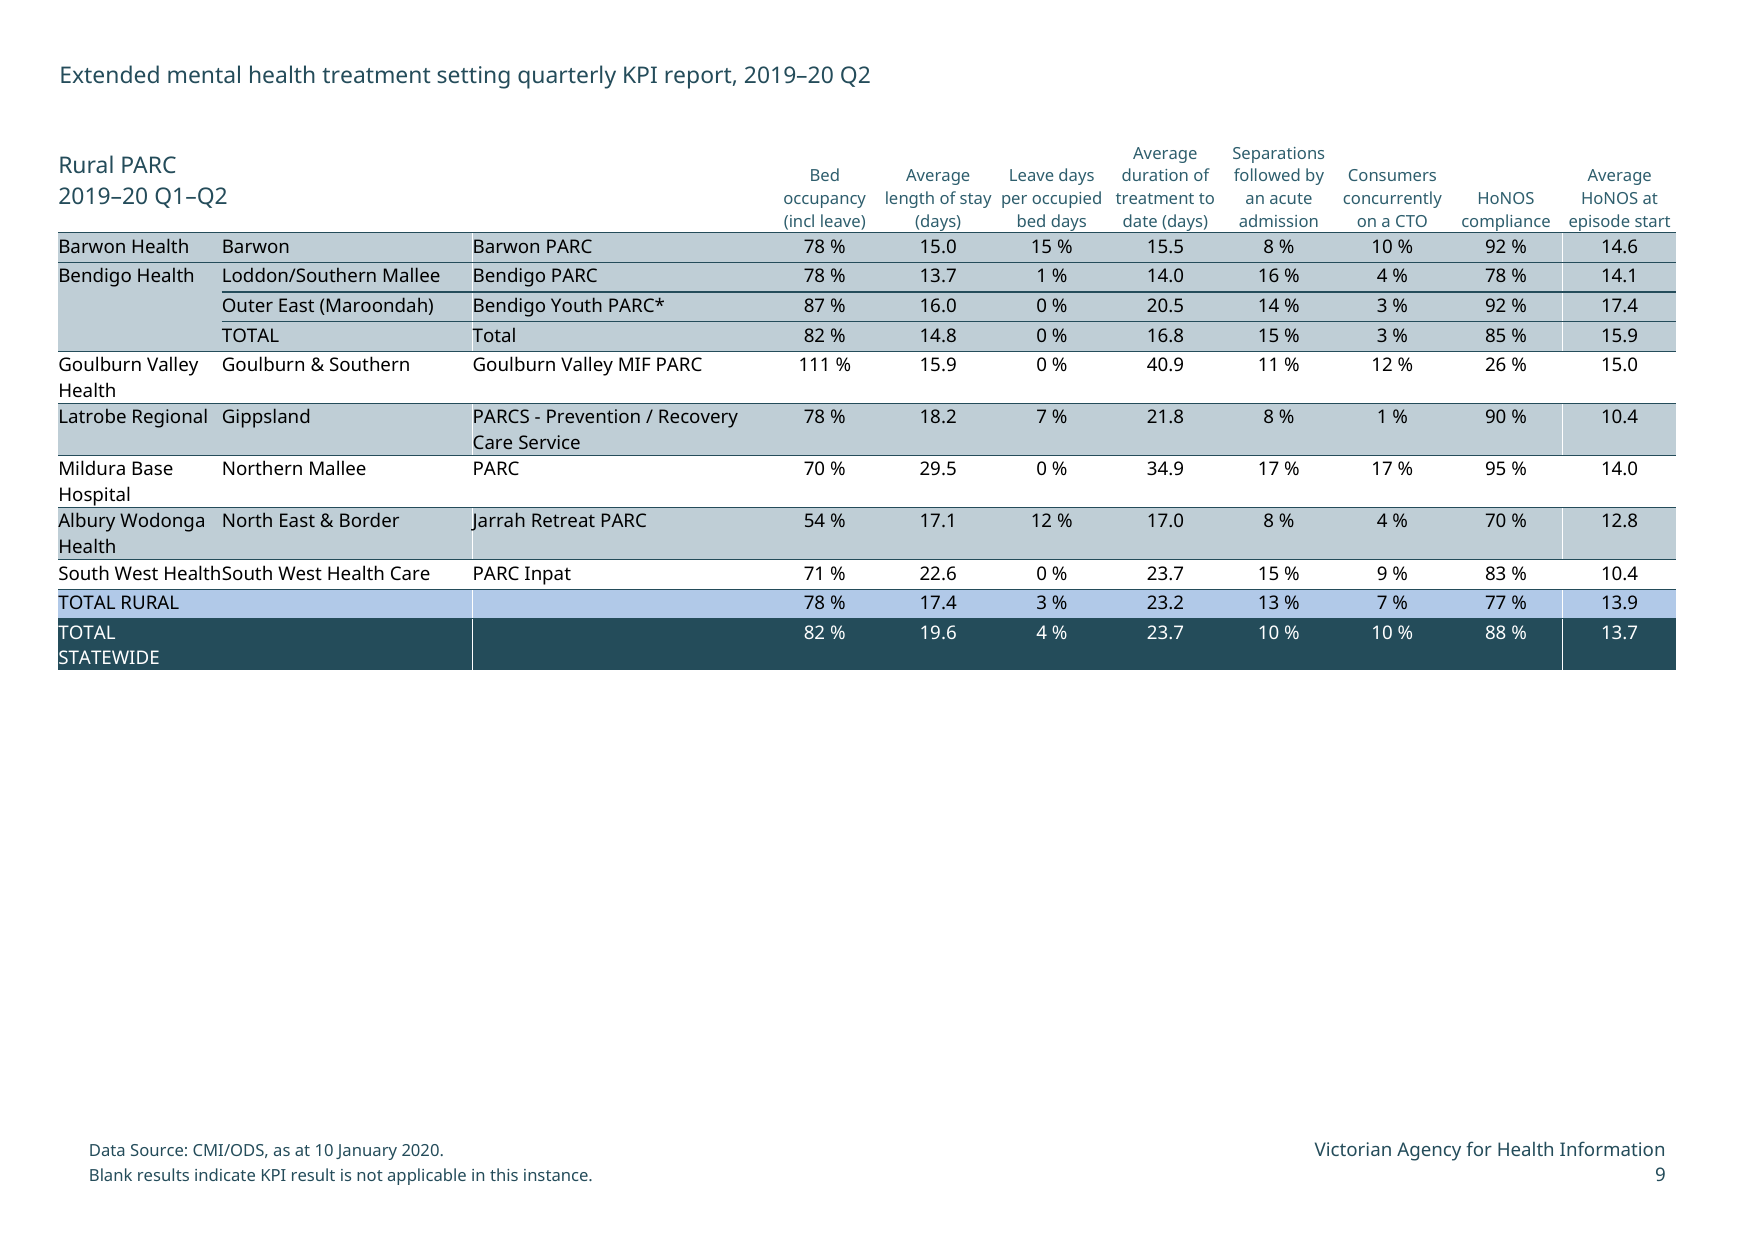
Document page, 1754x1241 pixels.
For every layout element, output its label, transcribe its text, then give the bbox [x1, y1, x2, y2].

table_cell 15.5 [1108, 233, 1222, 262]
table_cell Total [473, 322, 768, 351]
table_cell 16.8 [1108, 322, 1222, 351]
table_cell 17.4 [881, 590, 995, 618]
table_cell 1 % [1335, 404, 1449, 455]
table_cell 14 % [1222, 293, 1335, 321]
table_cell Outer East (Maroondah) [222, 293, 472, 321]
table_cell 4 % [1335, 508, 1449, 559]
table_cell Albury Wodonga Health [58, 508, 222, 559]
table_cell 17.4 [1563, 293, 1676, 321]
table_cell 7 % [995, 404, 1108, 455]
table_cell 15.0 [1563, 352, 1676, 403]
table_cell Northern Mallee [222, 456, 472, 507]
table_cell 16.0 [881, 293, 995, 321]
table_header Separations followed by an acute admission [1222, 122, 1335, 232]
table_cell 77 % [1449, 590, 1562, 618]
table_cell 0 % [995, 560, 1108, 588]
table_cell 9 % [1335, 560, 1449, 588]
table_cell 14.1 [1563, 263, 1676, 291]
table_cell 71 % [768, 560, 881, 588]
table_cell 13.9 [1563, 590, 1676, 618]
table_cell Bendigo Health [58, 263, 222, 351]
table_cell 10 % [1335, 233, 1449, 262]
table_cell 13 % [1222, 590, 1335, 618]
table_cell TOTAL STATEWIDE [58, 619, 222, 670]
table_cell 3 % [1335, 293, 1449, 321]
table_header Leave days per occupied bed days [995, 122, 1108, 232]
table_cell 0 % [995, 322, 1108, 351]
table_header Rural PARC 2019–20 Q1–Q2 [58, 122, 768, 232]
table_cell 21.8 [1108, 404, 1222, 455]
table_cell 40.9 [1108, 352, 1222, 403]
table_cell 15.0 [881, 233, 995, 262]
table_header Average duration of treatment to date (days) [1108, 122, 1222, 232]
table_header HoNOS compliance [1449, 122, 1562, 232]
table_cell 10.4 [1563, 404, 1676, 455]
table_cell Jarrah Retreat PARC [473, 508, 768, 559]
table_cell 7 % [1335, 590, 1449, 618]
table_cell 54 % [768, 508, 881, 559]
table_cell Goulburn & Southern [222, 352, 472, 403]
table_cell 23.7 [1108, 560, 1222, 588]
table_cell 14.8 [881, 322, 995, 351]
table_cell 90 % [1449, 404, 1562, 455]
table_header Average length of stay (days) [881, 122, 995, 232]
table_cell 17.0 [1108, 508, 1222, 559]
table_cell 78 % [768, 404, 881, 455]
table_cell 87 % [768, 293, 881, 321]
table_cell 10.4 [1563, 560, 1676, 588]
table_cell 4 % [1335, 263, 1449, 291]
table_cell Bendigo PARC [473, 263, 768, 291]
table_cell 15.9 [881, 352, 995, 403]
table_cell 29.5 [881, 456, 995, 507]
table_cell 34.9 [1108, 456, 1222, 507]
table_cell 15.9 [1563, 322, 1676, 351]
table_cell South West Health Care [222, 560, 472, 588]
table_cell 13.7 [1563, 619, 1676, 670]
table_cell 18.2 [881, 404, 995, 455]
table_cell 12 % [1335, 352, 1449, 403]
table_cell 26 % [1449, 352, 1562, 403]
table_cell 23.2 [1108, 590, 1222, 618]
table_cell 70 % [1449, 508, 1562, 559]
table_header Consumers concurrently on a CTO [1335, 122, 1449, 232]
table_cell [473, 619, 768, 670]
table_cell PARCS - Prevention / Recovery Care Service [473, 404, 768, 455]
table_cell Goulburn Valley Health [58, 352, 222, 403]
table_cell 3 % [995, 590, 1108, 618]
table_cell PARC [473, 456, 768, 507]
table_cell North East & Border [222, 508, 472, 559]
table_cell 20.5 [1108, 293, 1222, 321]
table_cell 78 % [768, 233, 881, 262]
table_cell 8 % [1222, 508, 1335, 559]
table_cell 8 % [1222, 404, 1335, 455]
table_cell Barwon Health [58, 233, 222, 262]
table_header Average HoNOS at episode start [1563, 122, 1676, 232]
table_cell Mildura Base Hospital [58, 456, 222, 507]
table_cell Bendigo Youth PARC* [473, 293, 768, 321]
table_cell 92 % [1449, 293, 1562, 321]
table_cell 78 % [1449, 263, 1562, 291]
table_cell 8 % [1222, 233, 1335, 262]
table_cell Loddon/Southern Mallee [222, 263, 472, 291]
table_cell 14.0 [1563, 456, 1676, 507]
table_cell TOTAL [222, 322, 472, 351]
table_cell 82 % [768, 322, 881, 351]
table_cell 70 % [768, 456, 881, 507]
table_cell 88 % [1449, 619, 1562, 670]
table_cell 14.0 [1108, 263, 1222, 291]
table_cell 17 % [1222, 456, 1335, 507]
table_cell Latrobe Regional [58, 404, 222, 455]
table_cell 10 % [1222, 619, 1335, 670]
table_cell 16 % [1222, 263, 1335, 291]
table_cell 1 % [995, 263, 1108, 291]
table_cell 85 % [1449, 322, 1562, 351]
table_cell 11 % [1222, 352, 1335, 403]
table_cell PARC Inpat [473, 560, 768, 588]
table_cell 92 % [1449, 233, 1562, 262]
table_cell 15 % [1222, 322, 1335, 351]
table_cell 14.6 [1563, 233, 1676, 262]
table_cell [222, 619, 472, 670]
table_cell 78 % [768, 263, 881, 291]
table_cell 12.8 [1563, 508, 1676, 559]
table_cell 17 % [1335, 456, 1449, 507]
table_cell 111 % [768, 352, 881, 403]
table_cell 15 % [1222, 560, 1335, 588]
table_cell 78 % [768, 590, 881, 618]
table_cell 3 % [1335, 322, 1449, 351]
table_cell TOTAL RURAL [58, 590, 222, 618]
table_cell 0 % [995, 352, 1108, 403]
table_cell 82 % [768, 619, 881, 670]
table_cell 19.6 [881, 619, 995, 670]
table_cell 12 % [995, 508, 1108, 559]
table_header Bed occupancy (incl leave) [768, 122, 881, 232]
table_cell 15 % [995, 233, 1108, 262]
table_cell [473, 590, 768, 618]
table_cell 0 % [995, 456, 1108, 507]
table_cell 95 % [1449, 456, 1562, 507]
table_cell 4 % [995, 619, 1108, 670]
table_cell South West Health [58, 560, 222, 588]
table_cell Gippsland [222, 404, 472, 455]
table_cell 22.6 [881, 560, 995, 588]
table_cell Goulburn Valley MIF PARC [473, 352, 768, 403]
table_cell [222, 590, 472, 618]
table_cell 83 % [1449, 560, 1562, 588]
table_cell 10 % [1335, 619, 1449, 670]
table_cell 0 % [995, 293, 1108, 321]
table_cell Barwon [222, 233, 472, 262]
table_cell 13.7 [881, 263, 995, 291]
table_cell 23.7 [1108, 619, 1222, 670]
table_cell Barwon PARC [473, 233, 768, 262]
table_cell 17.1 [881, 508, 995, 559]
